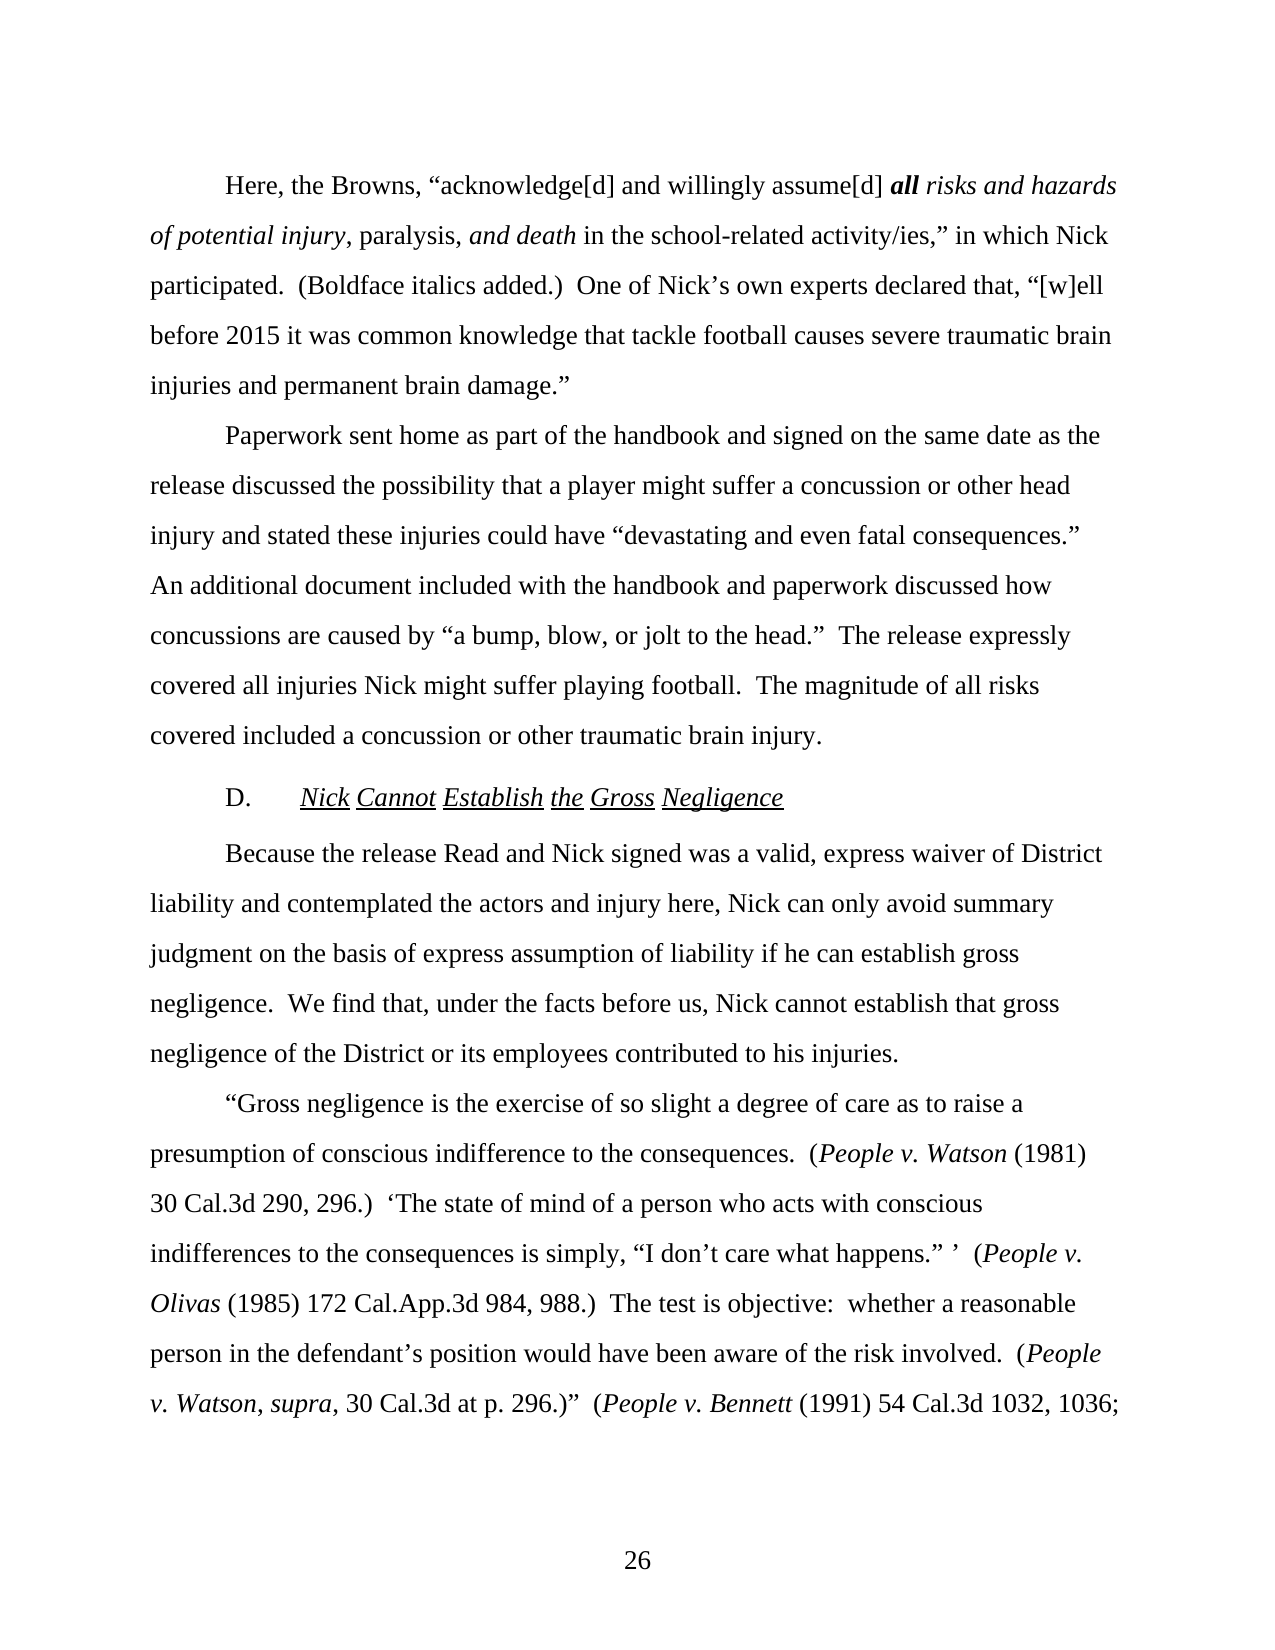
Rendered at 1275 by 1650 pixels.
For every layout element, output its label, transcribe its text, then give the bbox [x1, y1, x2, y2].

text Paperwork sent home as part of the handbook and signed on the same date as the release discussed the possibility that a player might suffer a concussion or other head injury and stated these injuries could have “devastating and even fatal consequences.” An additional document included with the handbook and paperwork discussed how concussions are caused by “a bump, blow, or jolt to the head.” The release expressly covered all injuries Nick might suffer playing football. The magnitude of all risks covered included a concussion or other traumatic brain injury. [150, 400, 1125, 750]
text Here, the Browns, “acknowledge[d] and willingly assume[d] all risks and hazards of potential injury, paralysis, and death in the school-related activity/ies,” in which Nick participated. (Boldface italics added.) One of Nick’s own experts declared that, “[w]ell before 2015 it was common knowledge that tackle football causes severe traumatic brain injuries and permanent brain damage.” [150, 150, 1125, 400]
text D. Nick Cannot Establish the Gross Negligence [150, 762, 1125, 812]
text Because the release Read and Nick signed was a valid, express waiver of District liability and contemplated the actors and injury here, Nick can only avoid summary judgment on the basis of express assumption of liability if he can establish gross negligence. We find that, under the facts before us, Nick cannot establish that gross negligence of the District or its employees contributed to his injuries. [150, 819, 1125, 1069]
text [150, 1069, 1125, 1419]
